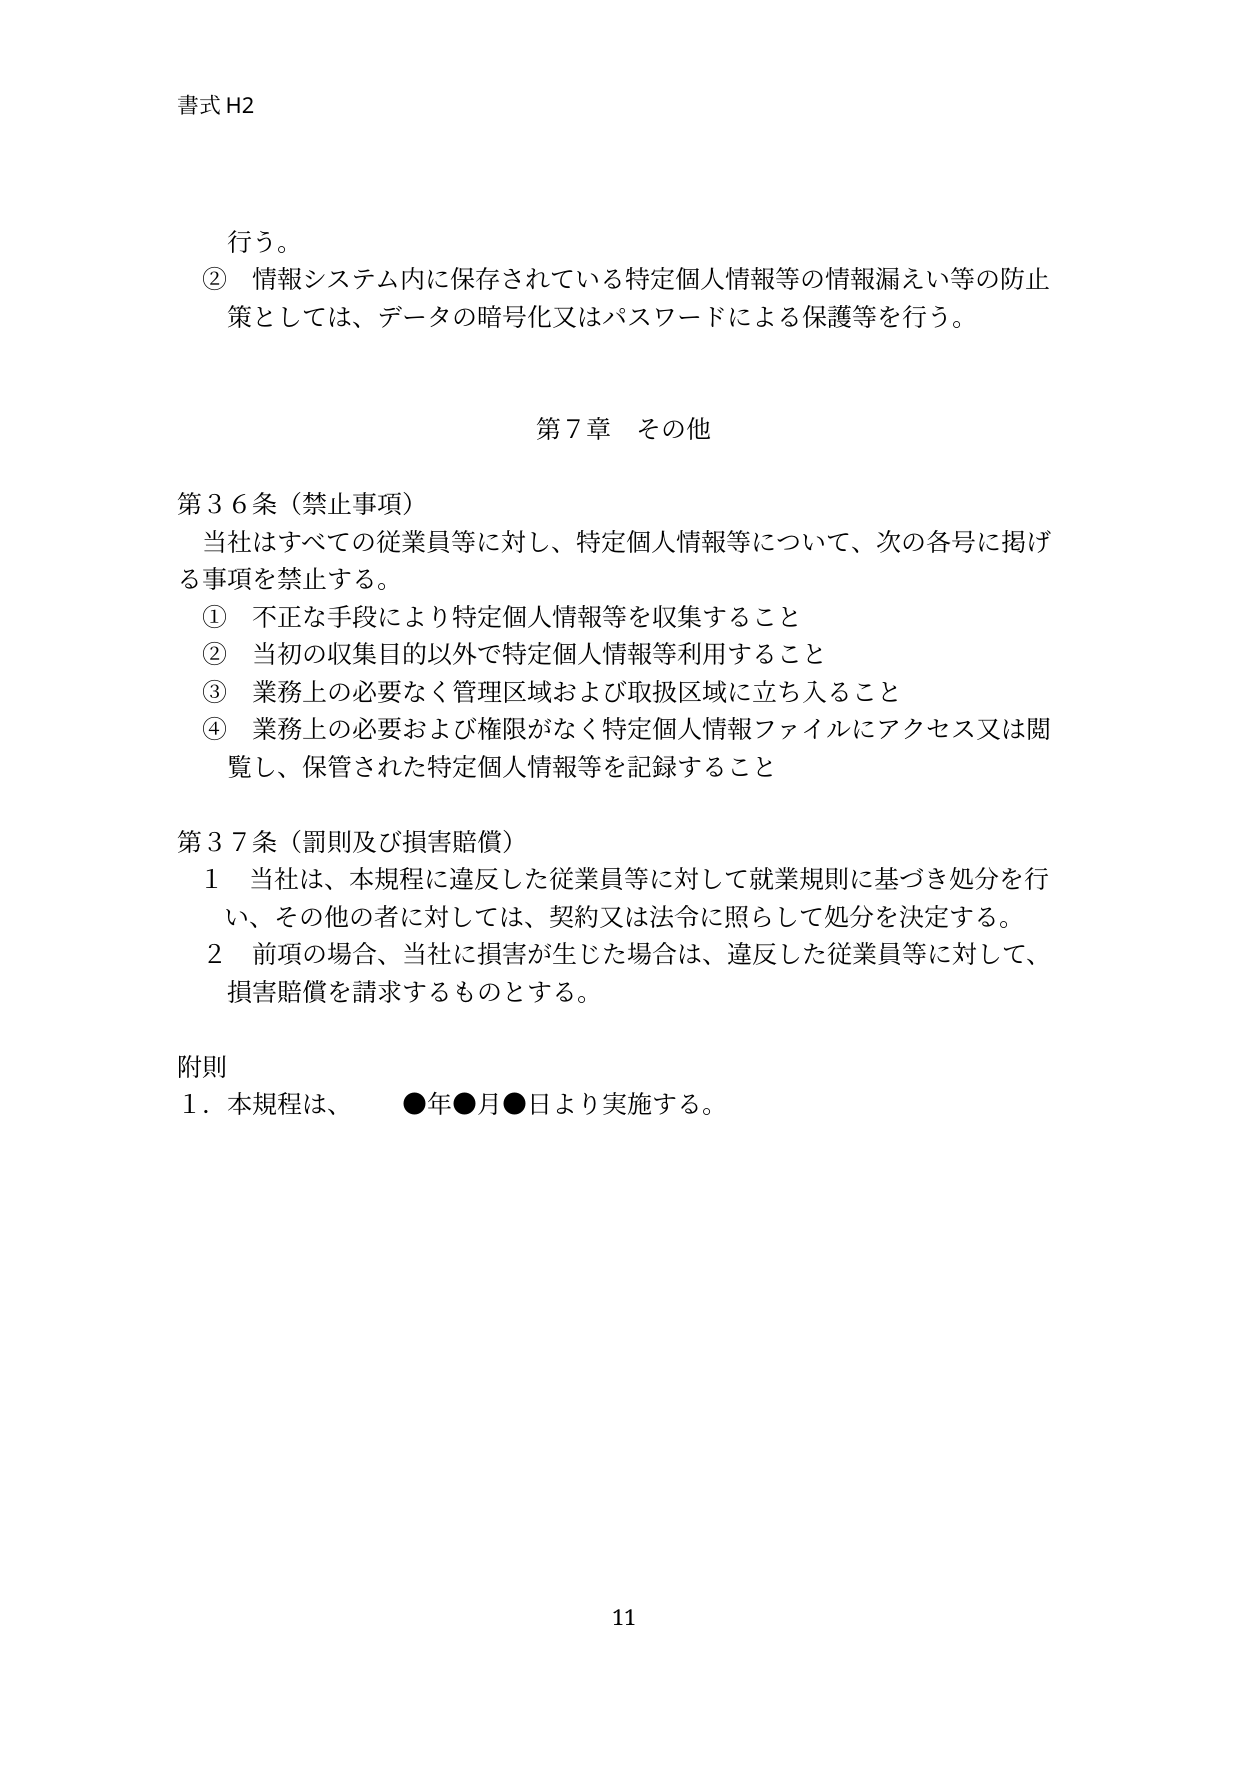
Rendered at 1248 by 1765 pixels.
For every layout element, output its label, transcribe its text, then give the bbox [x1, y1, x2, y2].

text 第７章 その他 [177, 409, 1071, 447]
text １ 当社は、本規程に違反した従業員等に対して就業規則に基づき処分を行い、その他の者に対しては、契約又は法令に照らして処分を決定する。 [199, 859, 1071, 934]
text ③ 業務上の必要なく管理区域および取扱区域に立ち入ること [177, 672, 1071, 709]
text 第３７条（罰則及び損害賠償） [177, 822, 1071, 859]
text ２ 前項の場合、当社に損害が生じた場合は、違反した従業員等に対して、損害賠償を請求するものとする。 [177, 934, 1071, 1009]
text ① 不正な手段により特定個人情報等を収集すること [177, 597, 1071, 634]
text ② 情報システム内に保存されている特定個人情報等の情報漏えい等の防止策としては、データの暗号化又はパスワードによる保護等を行う。 [177, 259, 1071, 334]
text ② 当初の収集目的以外で特定個人情報等利用すること [177, 634, 1071, 672]
text ④ 業務上の必要および権限がなく特定個人情報ファイルにアクセス又は閲覧し、保管された特定個人情報等を記録すること [177, 709, 1071, 784]
text 附則 [177, 1047, 1071, 1084]
text 当社はすべての従業員等に対し、特定個人情報等について、次の各号に掲げる事項を禁止する。 [177, 522, 1071, 597]
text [177, 222, 1071, 259]
text １．本規程は、 ●年●月●日より実施する。 [177, 1084, 1071, 1122]
text 第３６条（禁止事項） [177, 484, 1071, 522]
